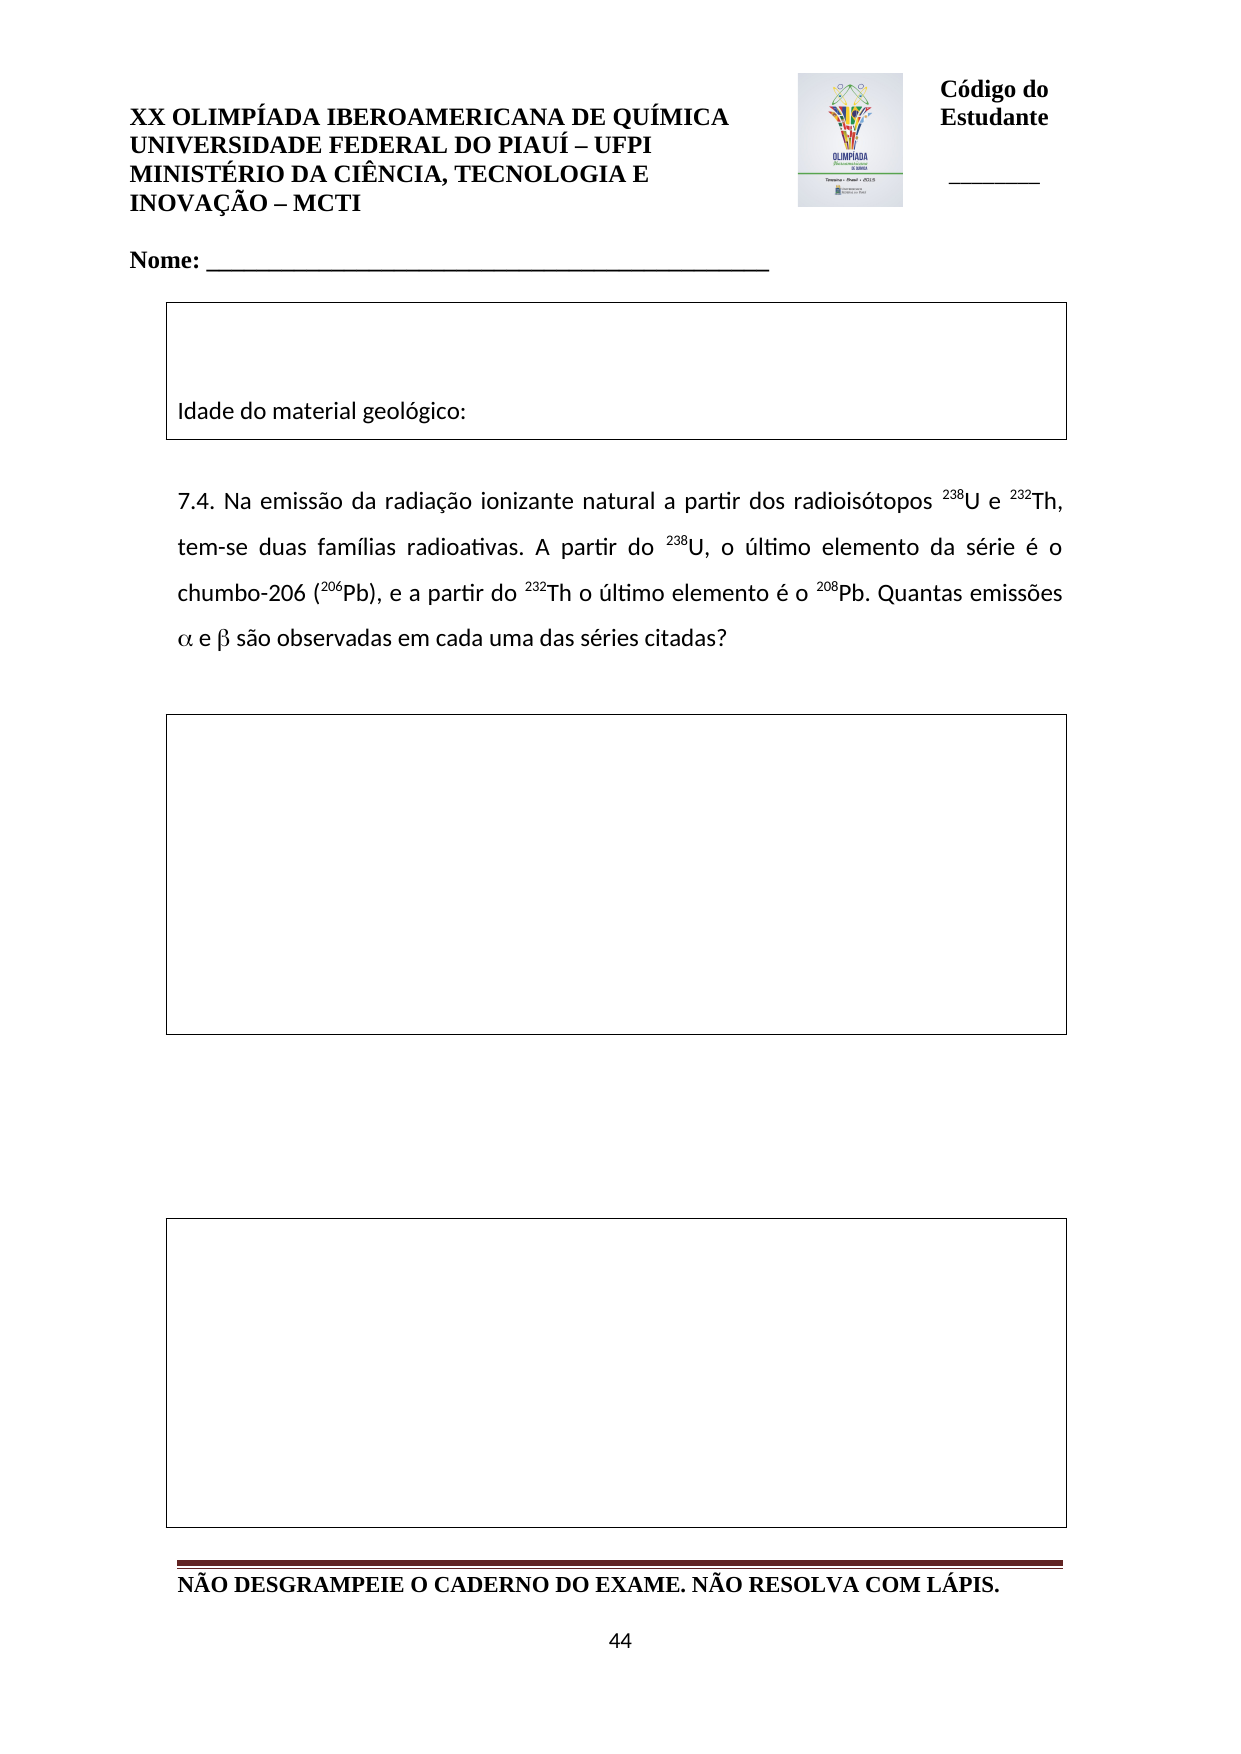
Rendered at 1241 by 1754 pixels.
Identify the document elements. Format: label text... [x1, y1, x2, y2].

table_header Idade do material geológico: [167, 303, 1066, 438]
text 7.4. Na emissão da radiação ionizante natural a partir dos radioisótopos 238U e 232Th, tem-se duas famílias radioativas. A partir do 238U, o último elemento da série é o chumbo-206 (206Pb), e a partir do 232Th o último elemento é o 208Pb. Quantas emissões  e  são observadas em cada uma das séries citadas? [177, 485, 1063, 653]
table_header [167, 715, 1066, 1034]
picture [797, 73, 903, 207]
table_header [167, 1219, 1066, 1527]
